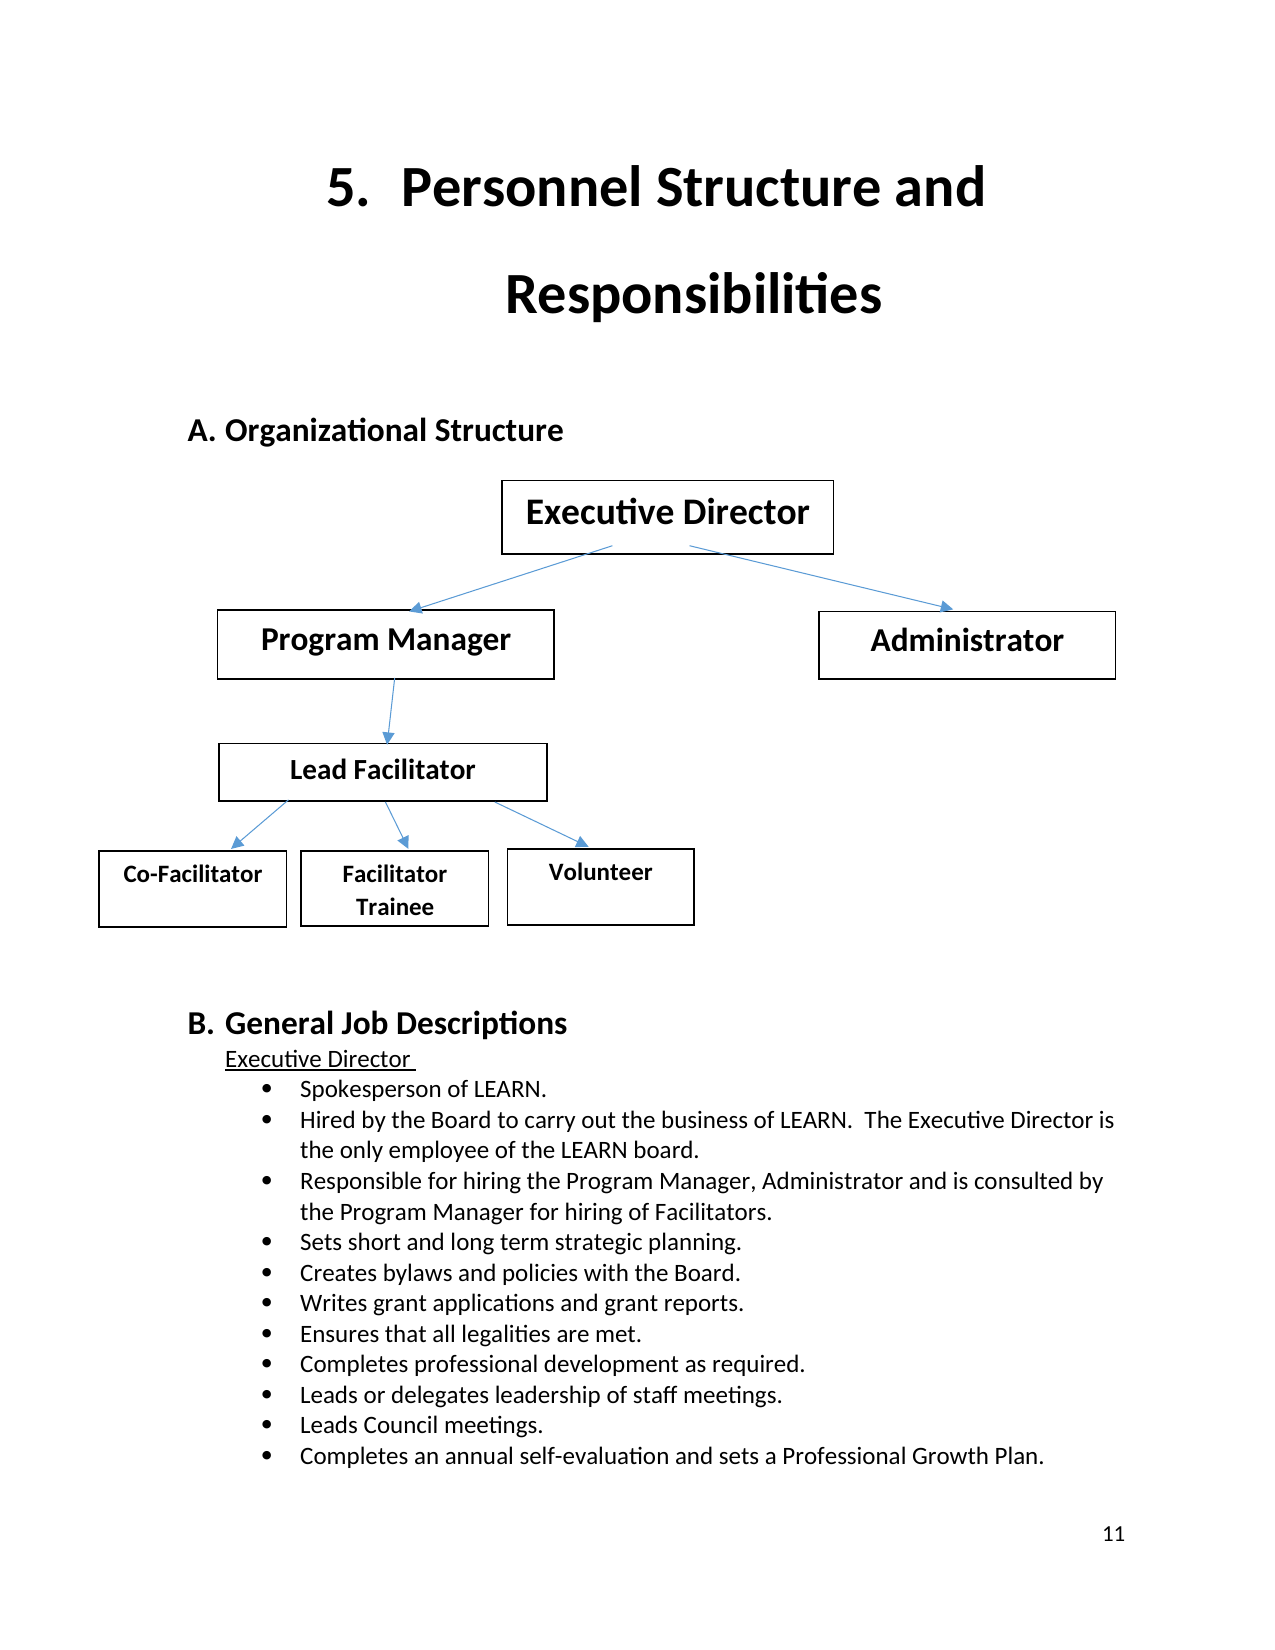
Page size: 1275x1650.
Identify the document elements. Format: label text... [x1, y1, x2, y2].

list Leads Council meetings. [262, 1409, 1125, 1440]
list Ensures that all legalities are met. [262, 1318, 1125, 1348]
list Completes an annual self-evaluation and sets a Professional Growth Plan. [262, 1440, 1125, 1470]
list General Job Descriptions [187, 1002, 1125, 1043]
list Creates bylaws and policies with the Board. [262, 1257, 1125, 1287]
list Personnel Structure and Responsibilities [187, 150, 1125, 328]
list Organizational Structure [187, 409, 1125, 450]
list Sets short and long term strategic planning. [262, 1226, 1125, 1257]
list Responsible for hiring the Program Manager, Administrator and is consulted by the Program Manager for hiring of Facilitators. [262, 1165, 1125, 1226]
list Completes professional development as required. [262, 1348, 1125, 1379]
list Leads or delegates leadership of staff meetings. [262, 1379, 1125, 1409]
list Spokesperson of LEARN. [262, 1074, 1125, 1104]
list Writes grant applications and grant reports. [262, 1287, 1125, 1318]
list Hired by the Board to carry out the business of LEARN. The Executive Director is the only employee of the LEARN board. [262, 1104, 1125, 1165]
list Executive Director [225, 1043, 1125, 1074]
